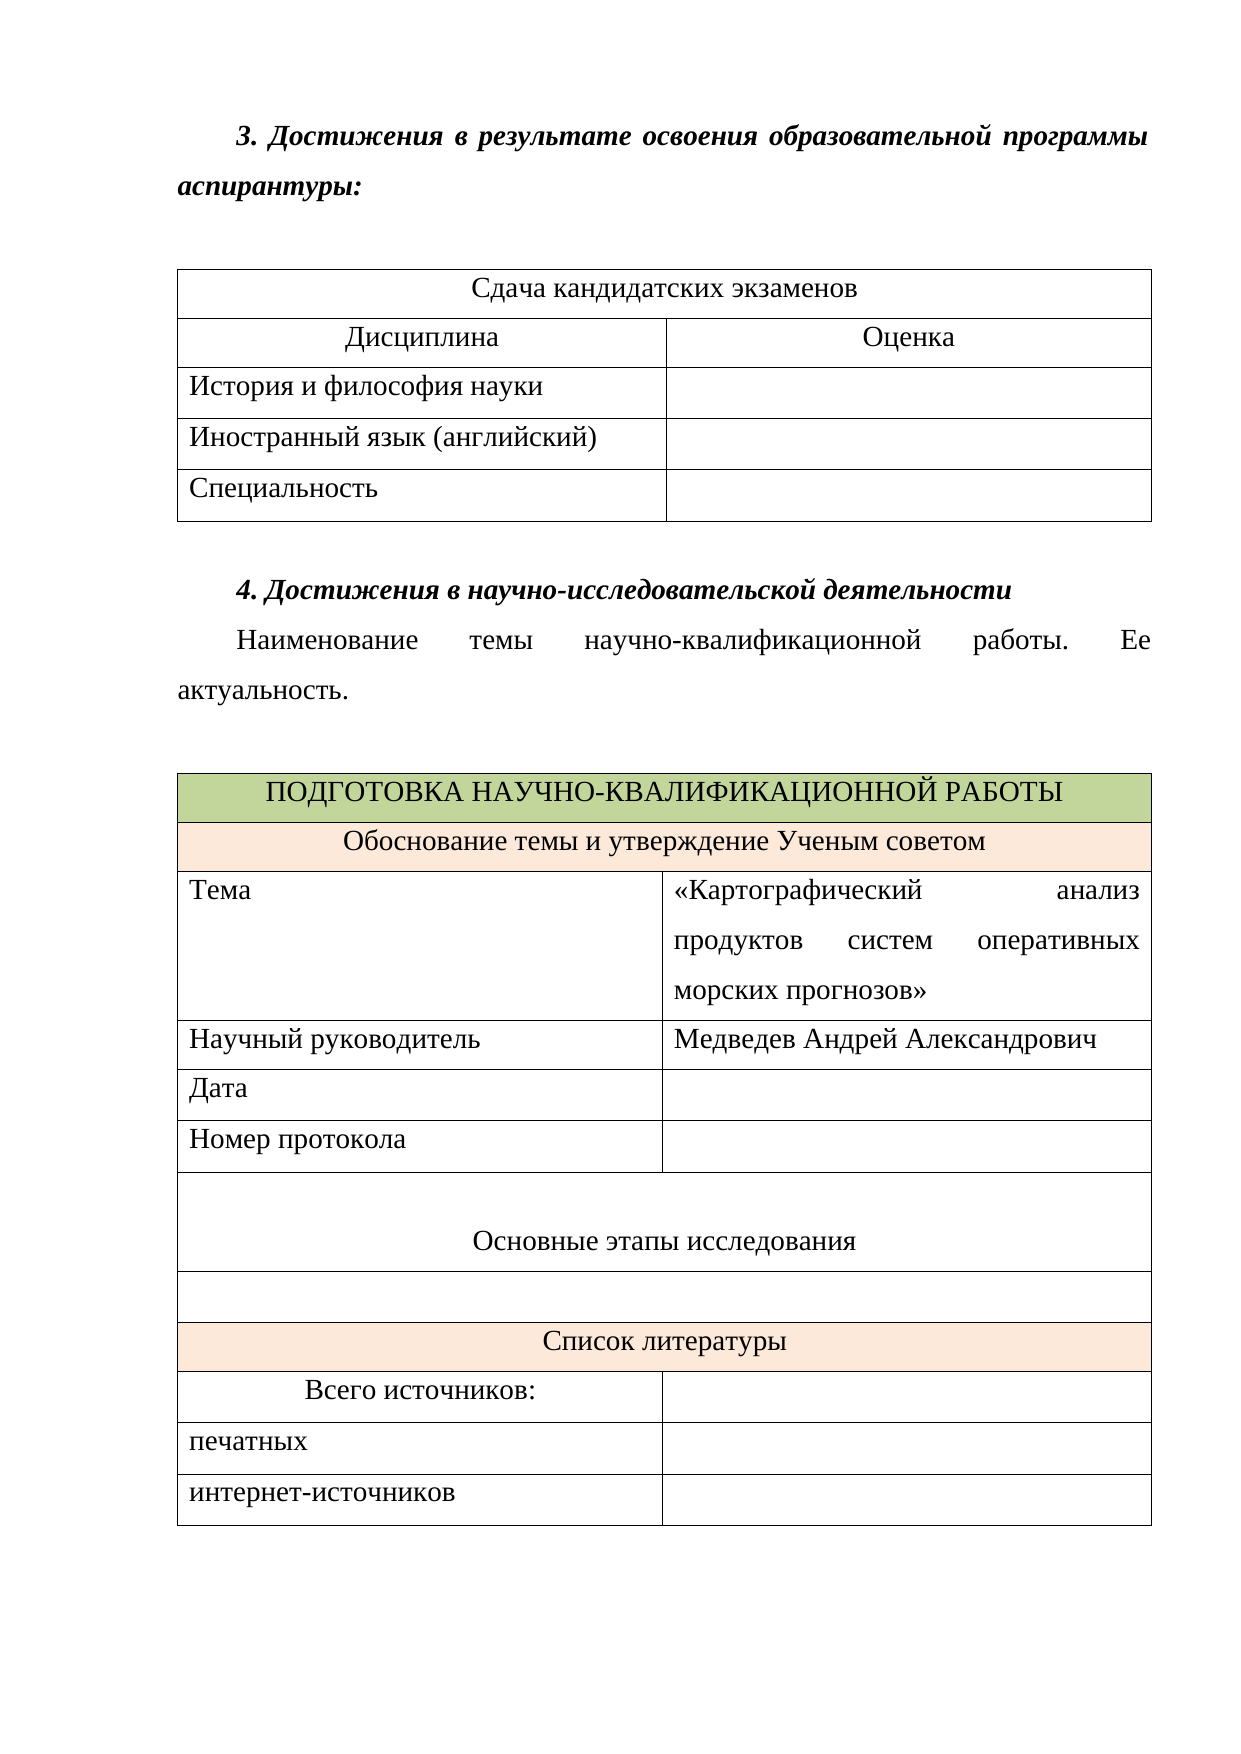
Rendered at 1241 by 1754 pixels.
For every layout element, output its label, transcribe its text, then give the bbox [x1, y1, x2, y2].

table_cell Номер протокола [178, 1121, 662, 1172]
table_cell Дисциплина [178, 319, 666, 367]
table_cell [667, 419, 1151, 469]
text Наименование темы научно-квалификационной работы. Ее актуальность. [177, 622, 1152, 706]
table_cell Список литературы [178, 1323, 1151, 1371]
table_header Сдача кандидатских экзаменов [178, 270, 1151, 318]
table_cell Дата [178, 1070, 662, 1120]
table_cell печатных [178, 1423, 662, 1473]
table_cell [663, 1423, 1151, 1473]
table_cell «Картографический анализ продуктов систем оперативных морских прогнозов» [663, 872, 1151, 1020]
table_cell [663, 1475, 1151, 1525]
table_cell [663, 1070, 1151, 1120]
table_header Подготовка НАУЧНО-квалификационной работы [178, 774, 1151, 822]
table_cell Тема [178, 872, 662, 1020]
table_cell Оценка [667, 319, 1151, 367]
table_cell [663, 1372, 1151, 1422]
table_cell Научный руководитель [178, 1021, 662, 1069]
table_cell Специальность [178, 470, 666, 521]
table_cell [663, 1121, 1151, 1172]
table_cell Основные этапы исследования [178, 1173, 1151, 1271]
table_cell История и философия науки [178, 368, 666, 418]
table_cell Иностранный язык (английский) [178, 419, 666, 469]
text 3. Достижения в результате освоения образовательной программы аспирантуры: [177, 118, 1152, 202]
table_cell [667, 470, 1151, 521]
table_cell [178, 1272, 1151, 1322]
table_cell [667, 368, 1151, 418]
table_cell Медведев Андрей Александрович [663, 1021, 1151, 1069]
table_cell Обоснование темы и утверждение Ученым советом [178, 823, 1151, 871]
table_cell Всего источников: [178, 1372, 662, 1422]
text 4. Достижения в научно-исследовательской деятельности [177, 572, 1152, 605]
table_cell интернет-источников [178, 1475, 662, 1525]
